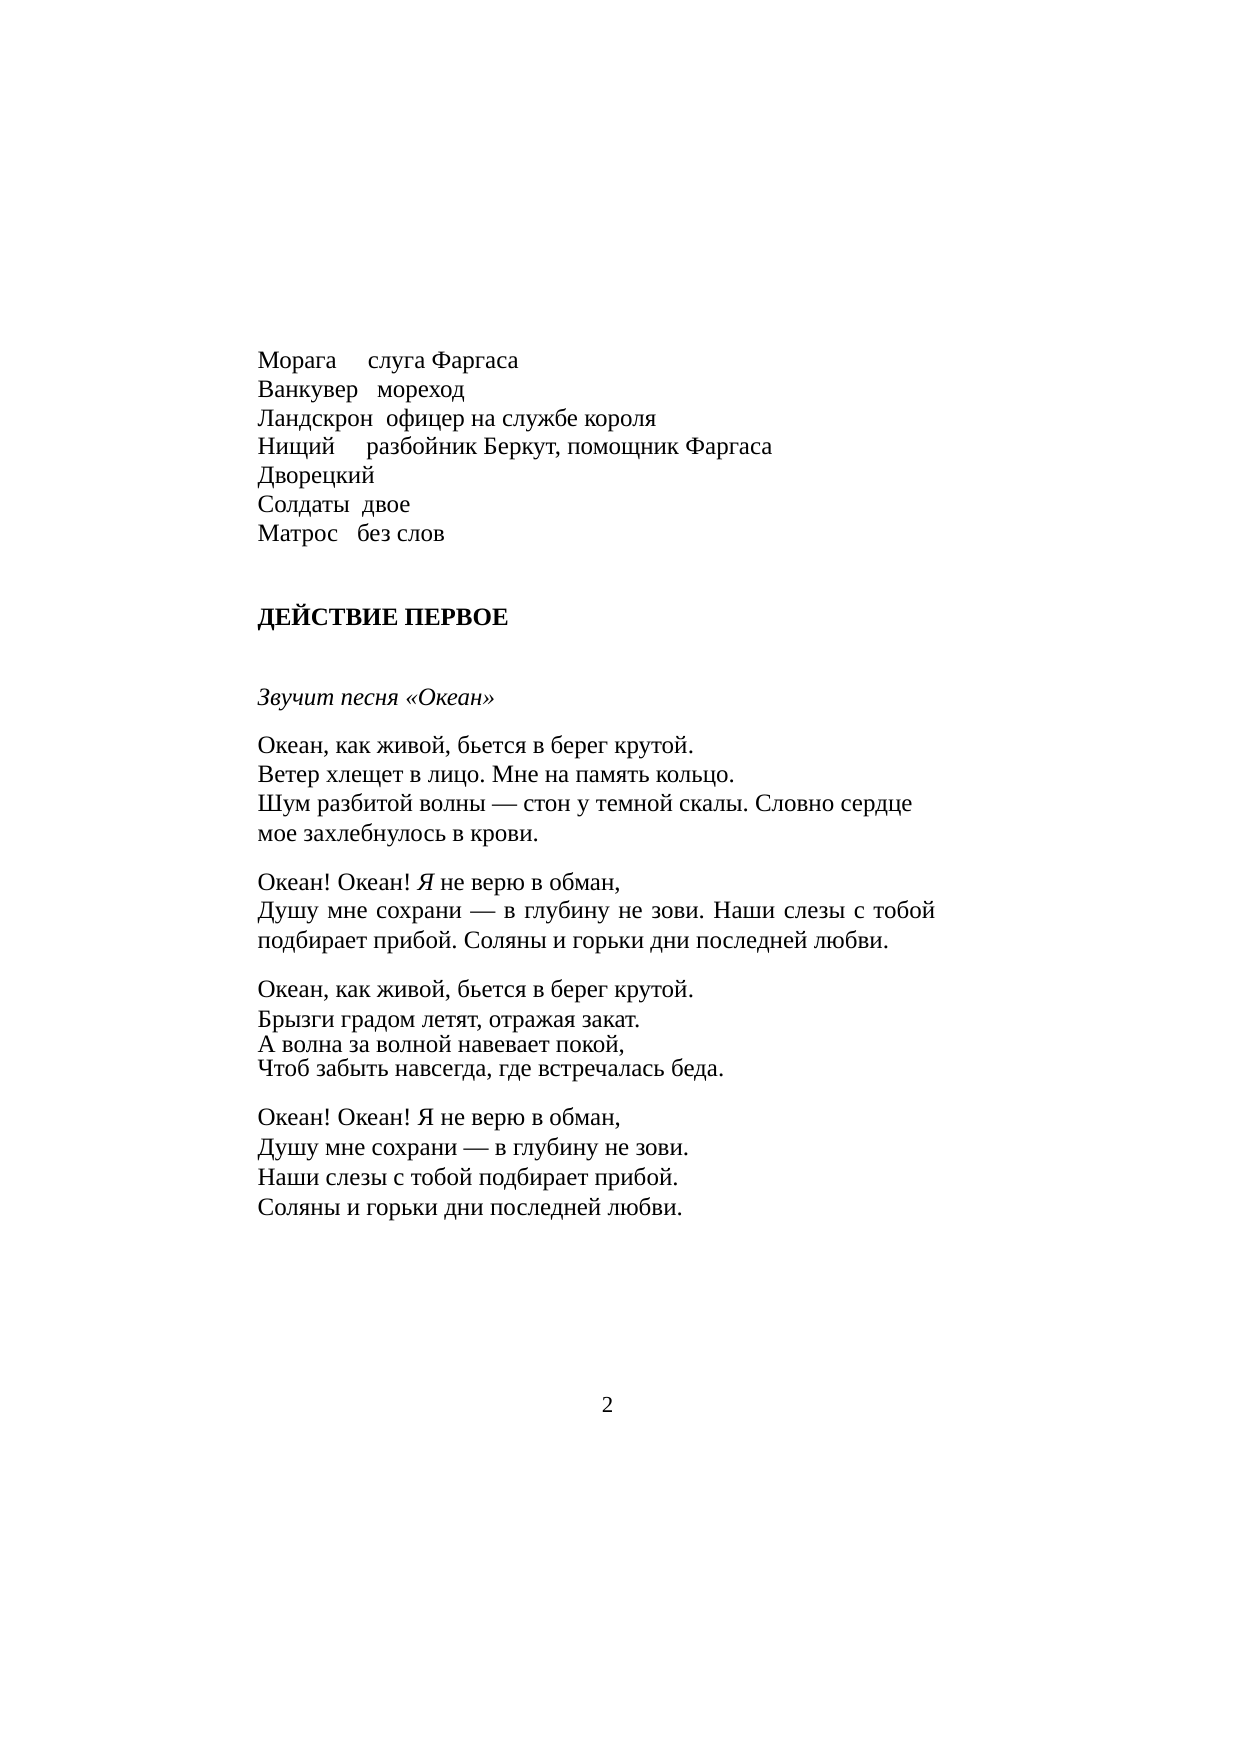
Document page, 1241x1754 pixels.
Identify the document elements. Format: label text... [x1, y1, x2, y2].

text Звучит песня «Океан» [257, 686, 937, 710]
text А волна за волной навевает покой, [257, 1034, 937, 1058]
text Брызги градом летят, отражая закат. [257, 1004, 937, 1034]
text ДЕЙСТВИЕ ПЕРВОЕ [257, 604, 937, 631]
text Чтоб забыть навсегда, где встречалась беда. [257, 1058, 937, 1082]
text Шум разбитой волны — стон у темной скалы. Словно сердце мое захлебнулось в крови. [257, 787, 937, 847]
text Морага слуга Фаргаса [257, 345, 937, 374]
text Океан, как живой, бьется в берег крутой. [257, 730, 937, 759]
text Океан, как живой, бьется в берег крутой. [257, 974, 937, 1004]
text Солдаты двое [257, 489, 937, 518]
text Нищий разбойник Беркут, помощник Фаргаса [257, 431, 937, 460]
text Душу мне сохрани — в глубину не зови. [257, 1131, 937, 1161]
text Наши слезы с тобой подбирает прибой. [257, 1161, 937, 1191]
text Матрос без слов [257, 518, 937, 546]
text Ванкувер мореход [257, 374, 937, 403]
text Дворецкий [257, 460, 937, 489]
text Океан! Океан! Я не верю в обман, [257, 1101, 937, 1131]
text Океан! Океан! Я не верю в обман, [257, 871, 937, 895]
text Ветер хлещет в лицо. Мне на память кольцо. [257, 759, 937, 787]
text Душу мне сохрани — в глубину не зови. Наши слезы с тобой подбирает прибой. Соляны и горьки дни последней любви. [257, 895, 937, 955]
text Ландскрон офицер на службе короля [257, 403, 937, 431]
text Соляны и горьки дни последней любви. [257, 1191, 937, 1221]
